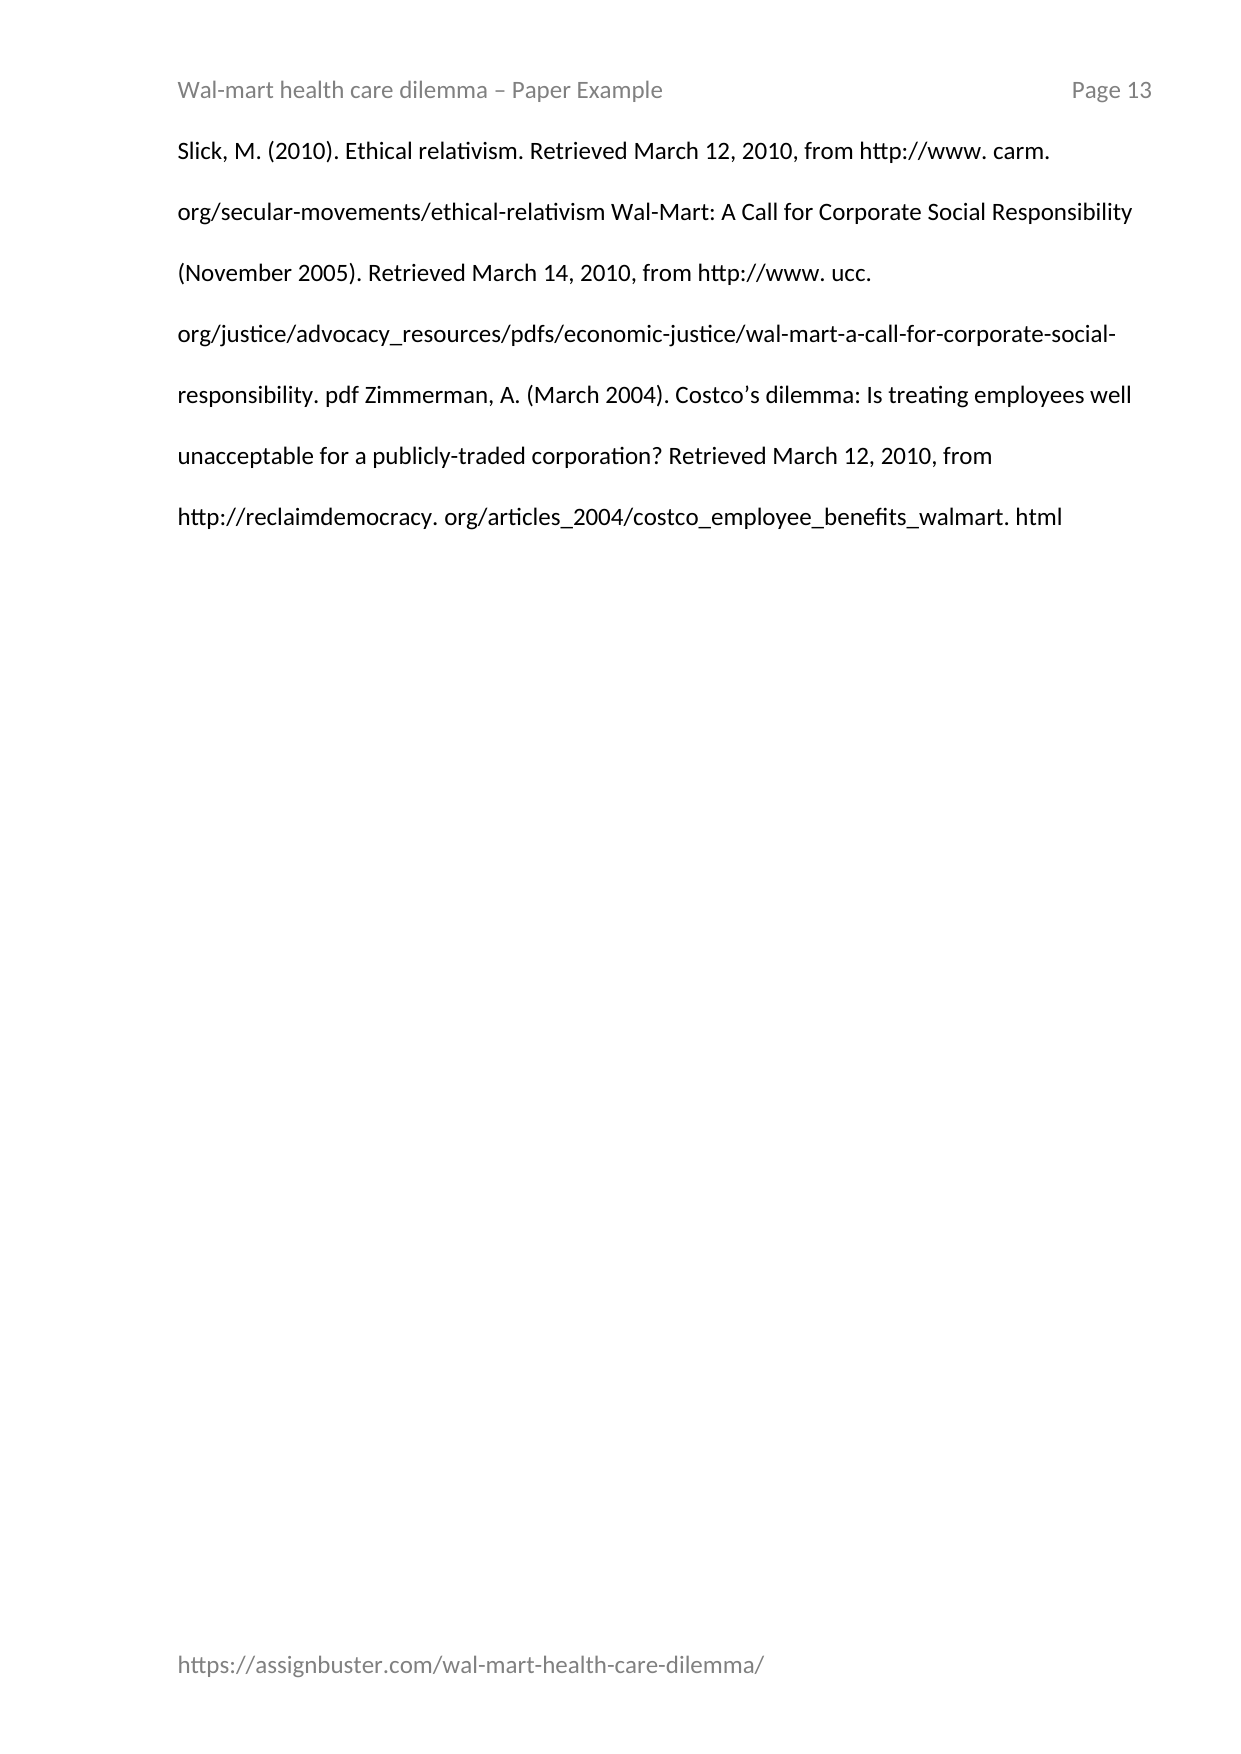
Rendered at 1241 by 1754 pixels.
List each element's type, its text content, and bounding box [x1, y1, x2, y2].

text Slick, M. (2010). Ethical relativism. Retrieved March 12, 2010, from http://www. carm. org/secular-movements/ethical-relativism Wal-Mart: A Call for Corporate Social Responsibility (November 2005). Retrieved March 14, 2010, from http://www. ucc. org/justice/advocacy_resources/pdfs/economic-justice/wal-mart-a-call-for-corporate-social-responsibility. pdf Zimmerman, A. (March 2004). Costco’s dilemma: Is treating employees well unacceptable for a publicly-traded corporation? Retrieved March 12, 2010, from http://reclaimdemocracy. org/articles_2004/costco_employee_benefits_walmart. html [177, 135, 1152, 532]
